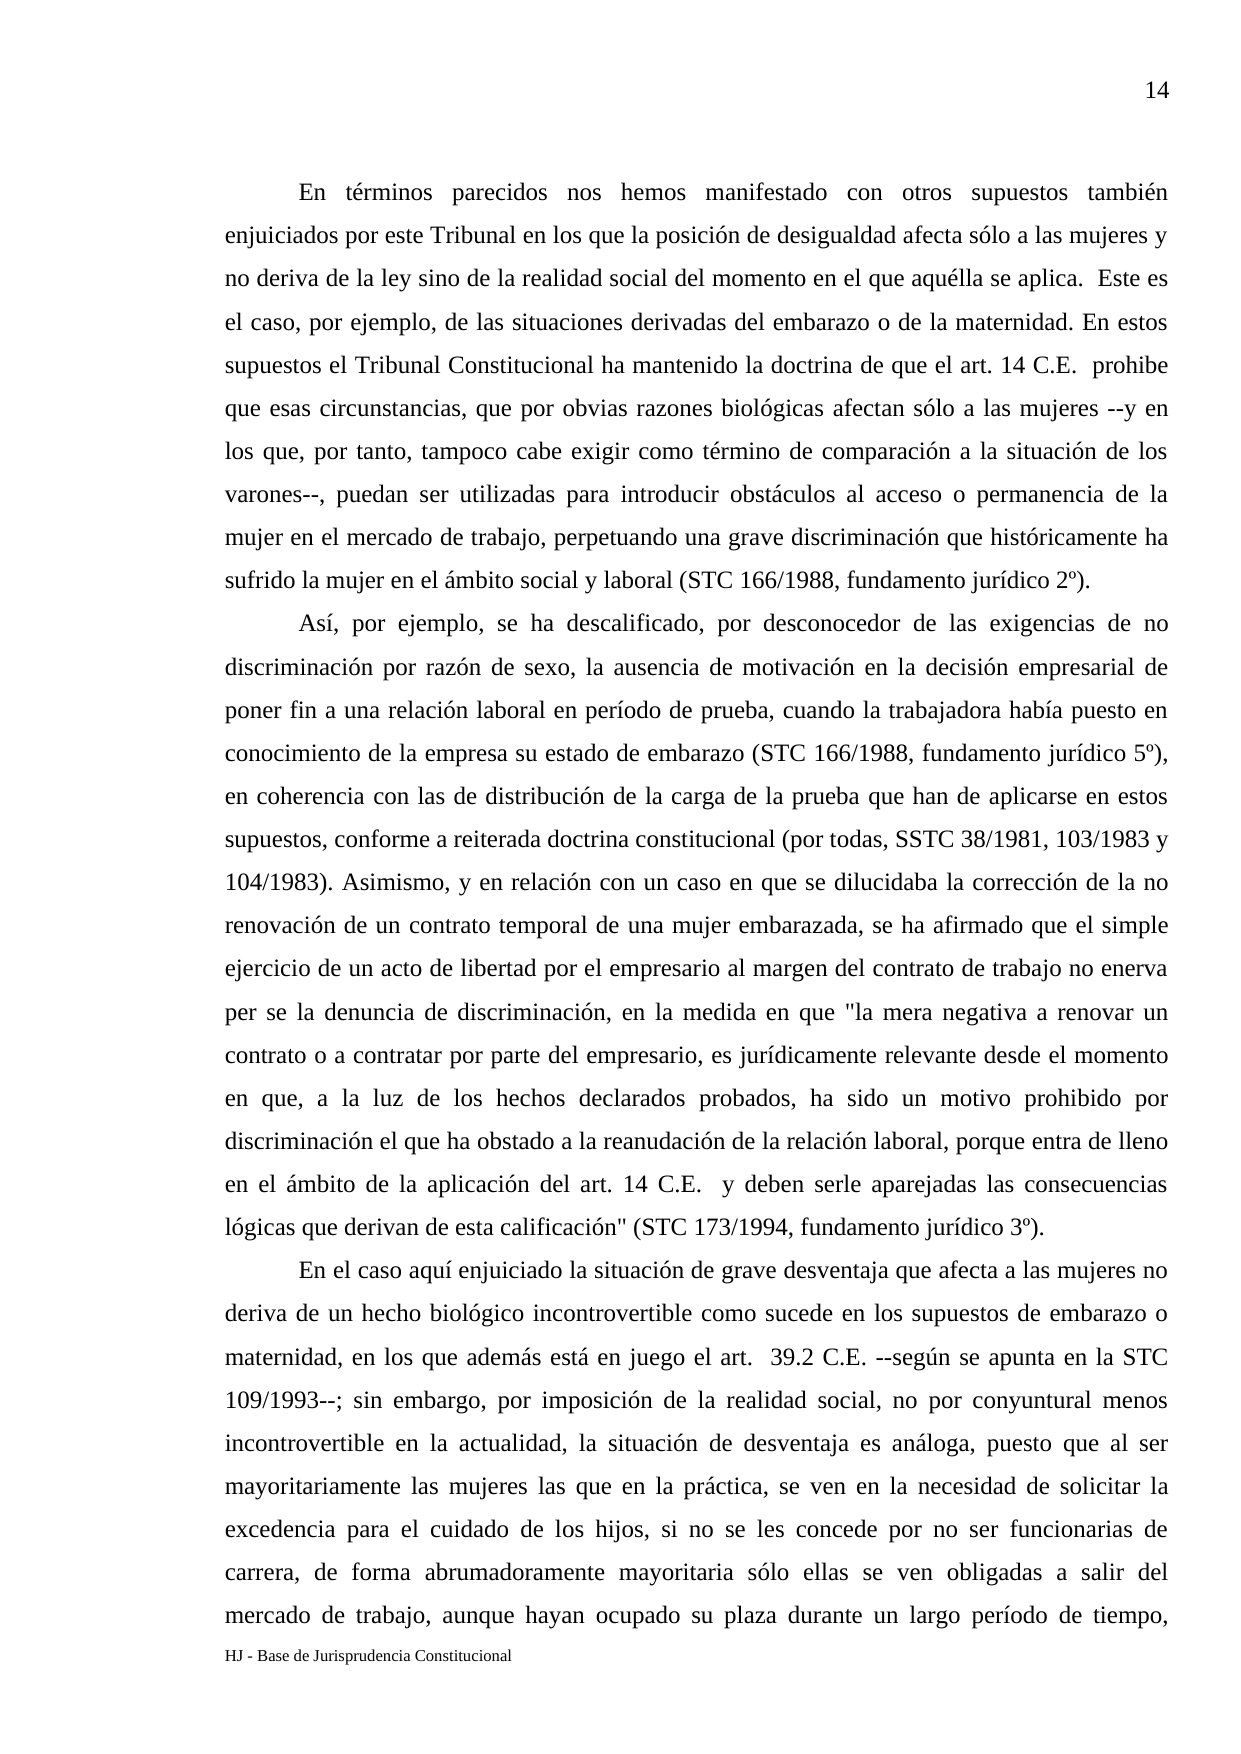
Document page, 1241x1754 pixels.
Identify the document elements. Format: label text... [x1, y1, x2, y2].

text Así, por ejemplo, se ha descalificado, por desconocedor de las exigencias de no discriminación por razón de sexo, la ausencia de motivación en la decisión empresarial de poner fin a una relación laboral en período de prueba, cuando la trabajadora había puesto en conocimiento de la empresa su estado de embarazo (STC 166/1988, fundamento jurídico 5º), en coherencia con las de distribución de la carga de la prueba que han de aplicarse en estos supuestos, conforme a reiterada doctrina constitucional (por todas, SSTC 38/1981, 103/1983 y 104/1983). Asimismo, y en relación con un caso en que se dilucidaba la corrección de la no renovación de un contrato temporal de una mujer embarazada, se ha afirmado que el simple ejercicio de un acto de libertad por el empresario al margen del contrato de trabajo no enerva per se la denuncia de discriminación, en la medida en que "la mera negativa a renovar un contrato o a contratar por parte del empresario, es jurídicamente relevante desde el momento en que, a la luz de los hechos declarados probados, ha sido un motivo prohibido por discriminación el que ha obstado a la reanudación de la relación laboral, porque entra de lleno en el ámbito de la aplicación del art. 14 C.E. y deben serle aparejadas las consecuencias lógicas que derivan de esta calificación" (STC 173/1994, fundamento jurídico 3º). [224, 608, 1169, 1241]
text En términos parecidos nos hemos manifestado con otros supuestos también enjuiciados por este Tribunal en los que la posición de desigualdad afecta sólo a las mujeres y no deriva de la ley sino de la realidad social del momento en el que aquélla se aplica. Este es el caso, por ejemplo, de las situaciones derivadas del embarazo o de la maternidad. En estos supuestos el Tribunal Constitucional ha mantenido la doctrina de que el art. 14 C.E. prohibe que esas circunstancias, que por obvias razones biológicas afectan sólo a las mujeres --y en los que, por tanto, tampoco cabe exigir como término de comparación a la situación de los varones--, puedan ser utilizadas para introducir obstáculos al acceso o permanencia de la mujer en el mercado de trabajo, perpetuando una grave discriminación que históricamente ha sufrido la mujer en el ámbito social y laboral (STC 166/1988, fundamento jurídico 2º). [224, 177, 1169, 594]
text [224, 1255, 1169, 1629]
